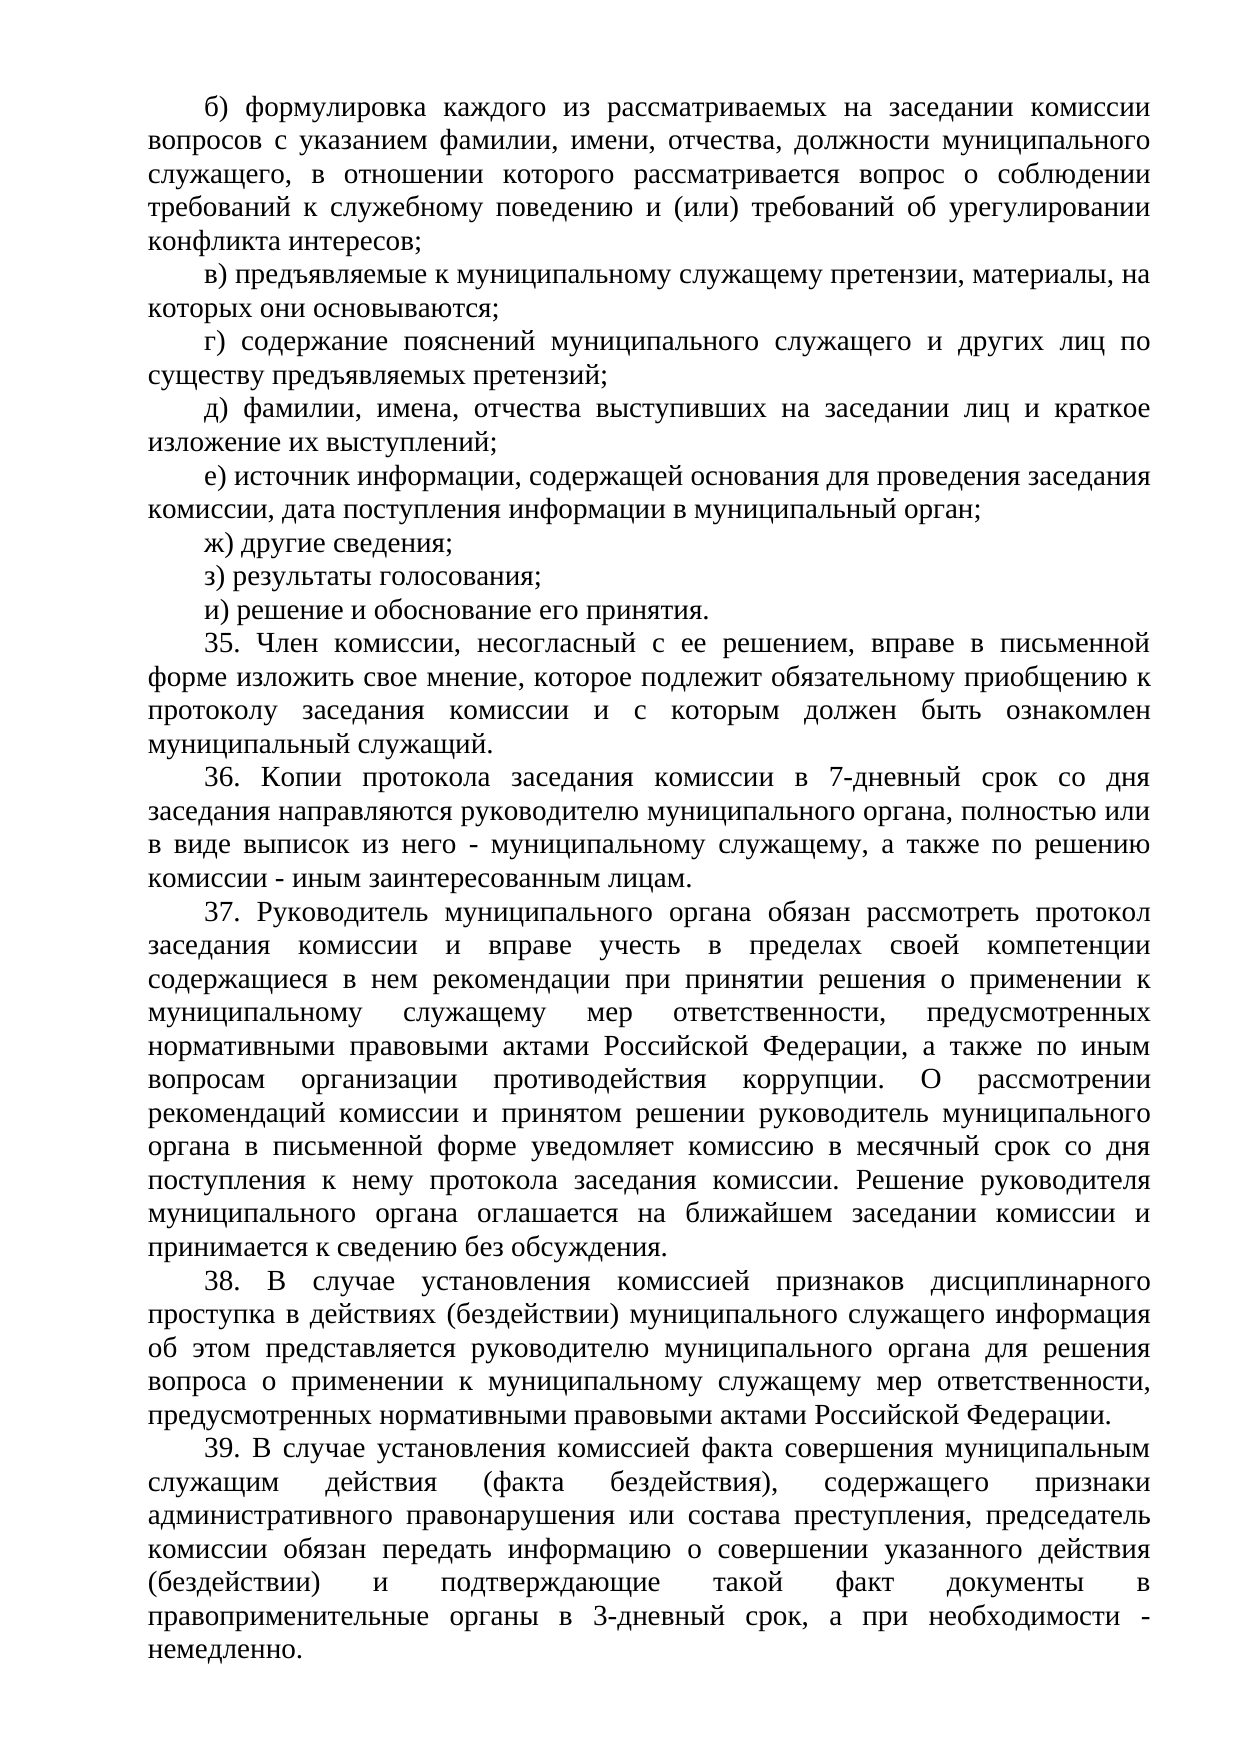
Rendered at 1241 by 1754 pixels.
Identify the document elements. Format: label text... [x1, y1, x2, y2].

text е) источник информации, содержащей основания для проведения заседания комиссии, дата поступления информации в муниципальный орган; [148, 458, 1152, 525]
text ж) другие сведения; [148, 525, 1152, 558]
text 35. Член комиссии, несогласный с ее решением, вправе в письменной форме изложить свое мнение, которое подлежит обязательному приобщению к протоколу заседания комиссии и с которым должен быть ознакомлен муниципальный служащий. [148, 625, 1152, 759]
text в) предъявляемые к муниципальному служащему претензии, материалы, на которых они основываются; [148, 256, 1152, 323]
text б) формулировка каждого из рассматриваемых на заседании комиссии вопросов с указанием фамилии, имени, отчества, должности муниципального служащего, в отношении которого рассматривается вопрос о соблюдении требований к служебному поведению и (или) требований об урегулировании конфликта интересов; [148, 89, 1152, 256]
text 38. В случае установления комиссией признаков дисциплинарного проступка в действиях (бездействии) муниципального служащего информация об этом представляется руководителю муниципального органа для решения вопроса о применении к муниципальному служащему мер ответственности, предусмотренных нормативными правовыми актами Российской Федерации. [148, 1263, 1152, 1430]
text д) фамилии, имена, отчества выступивших на заседании лиц и краткое изложение их выступлений; [148, 391, 1152, 458]
text 37. Руководитель муниципального органа обязан рассмотреть протокол заседания комиссии и вправе учесть в пределах своей компетенции содержащиеся в нем рекомендации при принятии решения о применении к муниципальному служащему мер ответственности, предусмотренных нормативными правовыми актами Российской Федерации, а также по иным вопросам организации противодействия коррупции. О рассмотрении рекомендаций комиссии и принятом решении руководитель муниципального органа в письменной форме уведомляет комиссию в месячный срок со дня поступления к нему протокола заседания комиссии. Решение руководителя муниципального органа оглашается на ближайшем заседании комиссии и принимается к сведению без обсуждения. [148, 894, 1152, 1263]
text з) результаты голосования; [148, 558, 1152, 592]
text 39. В случае установления комиссией факта совершения муниципальным служащим действия (факта бездействия), содержащего признаки административного правонарушения или состава преступления, председатель комиссии обязан передать информацию о совершении указанного действия (бездействии) и подтверждающие такой факт документы в правоприменительные органы в 3-дневный срок, а при необходимости - немедленно. [148, 1430, 1152, 1665]
text 36. Копии протокола заседания комиссии в 7-дневный срок со дня заседания направляются руководителю муниципального органа, полностью или в виде выписок из него - муниципальному служащему, а также по решению комиссии - иным заинтересованным лицам. [148, 759, 1152, 894]
text и) решение и обоснование его принятия. [148, 592, 1152, 625]
text г) содержание пояснений муниципального служащего и других лиц по существу предъявляемых претензий; [148, 323, 1152, 391]
